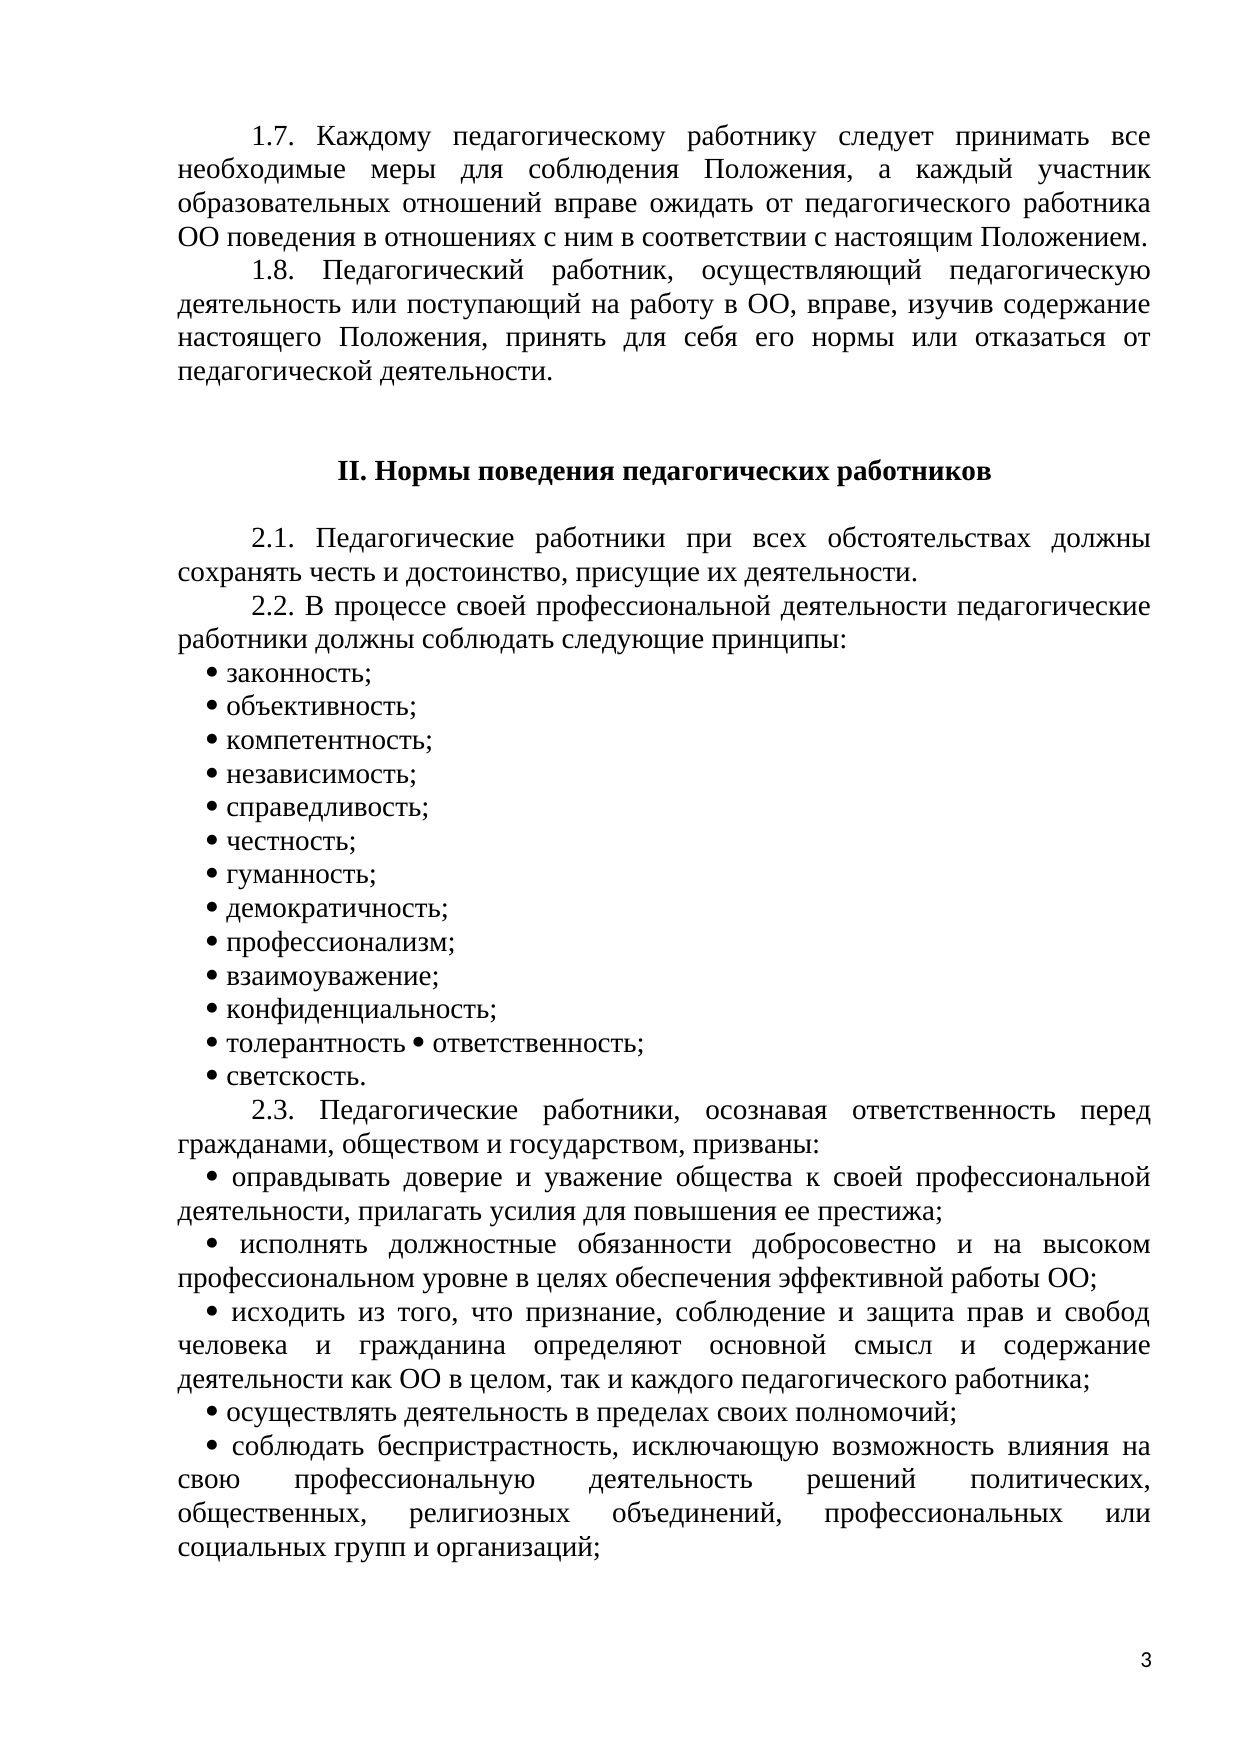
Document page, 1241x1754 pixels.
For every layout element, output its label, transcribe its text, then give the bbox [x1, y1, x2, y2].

text честность; [177, 823, 1152, 857]
text компетентность; [177, 722, 1152, 756]
text светскость. [177, 1058, 1152, 1092]
text демократичность; [177, 890, 1152, 924]
text гуманность; [177, 857, 1152, 890]
text справедливость; [177, 789, 1152, 823]
text толерантность ответственность; [177, 1025, 1152, 1058]
text профессионализм; [177, 924, 1152, 958]
text осуществлять деятельность в пределах своих полномочий; [177, 1394, 1152, 1428]
text независимость; [177, 756, 1152, 789]
text взаимоуважение; [177, 958, 1152, 991]
text оправдывать доверие и уважение общества к своей профессиональной деятельности, прилагать усилия для повышения ее престижа; [177, 1159, 1152, 1226]
text конфиденциальность; [177, 991, 1152, 1025]
text 1.7. Каждому педагогическому работнику следует принимать все необходимые меры для соблюдения Положения, а каждый участник образовательных отношений вправе ожидать от педагогического работника ОО поведения в отношениях с ним в соответствии с настоящим Положением. [177, 118, 1152, 252]
text исходить из того, что признание, соблюдение и защита прав и свобод человека и гражданина определяют основной смысл и содержание деятельности как ОО в целом, так и каждого педагогического работника; [177, 1294, 1152, 1394]
text 2.1. Педагогические работники при всех обстоятельствах должны сохранять честь и достоинство, присущие их деятельности. [177, 521, 1152, 588]
text II. Нормы поведения педагогических работников [177, 453, 1152, 487]
text исполнять должностные обязанности добросовестно и на высоком профессиональном уровне в целях обеспечения эффективной работы ОО; [177, 1226, 1152, 1294]
text 1.8. Педагогический работник, осуществляющий педагогическую деятельность или поступающий на работу в ОО, вправе, изучив содержание настоящего Положения, принять для себя его нормы или отказаться от педагогической деятельности. [177, 252, 1152, 386]
text объективность; [177, 688, 1152, 722]
text 2.2. В процессе своей профессиональной деятельности педагогические работники должны соблюдать следующие принципы: [177, 588, 1152, 655]
text законность; [177, 655, 1152, 688]
text соблюдать беспристрастность, исключающую возможность влияния на свою профессиональную деятельность решений политических, общественных, религиозных объединений, профессиональных или социальных групп и организаций; [177, 1428, 1152, 1562]
text 2.3. Педагогические работники, осознавая ответственность перед гражданами, обществом и государством, призваны: [177, 1092, 1152, 1159]
